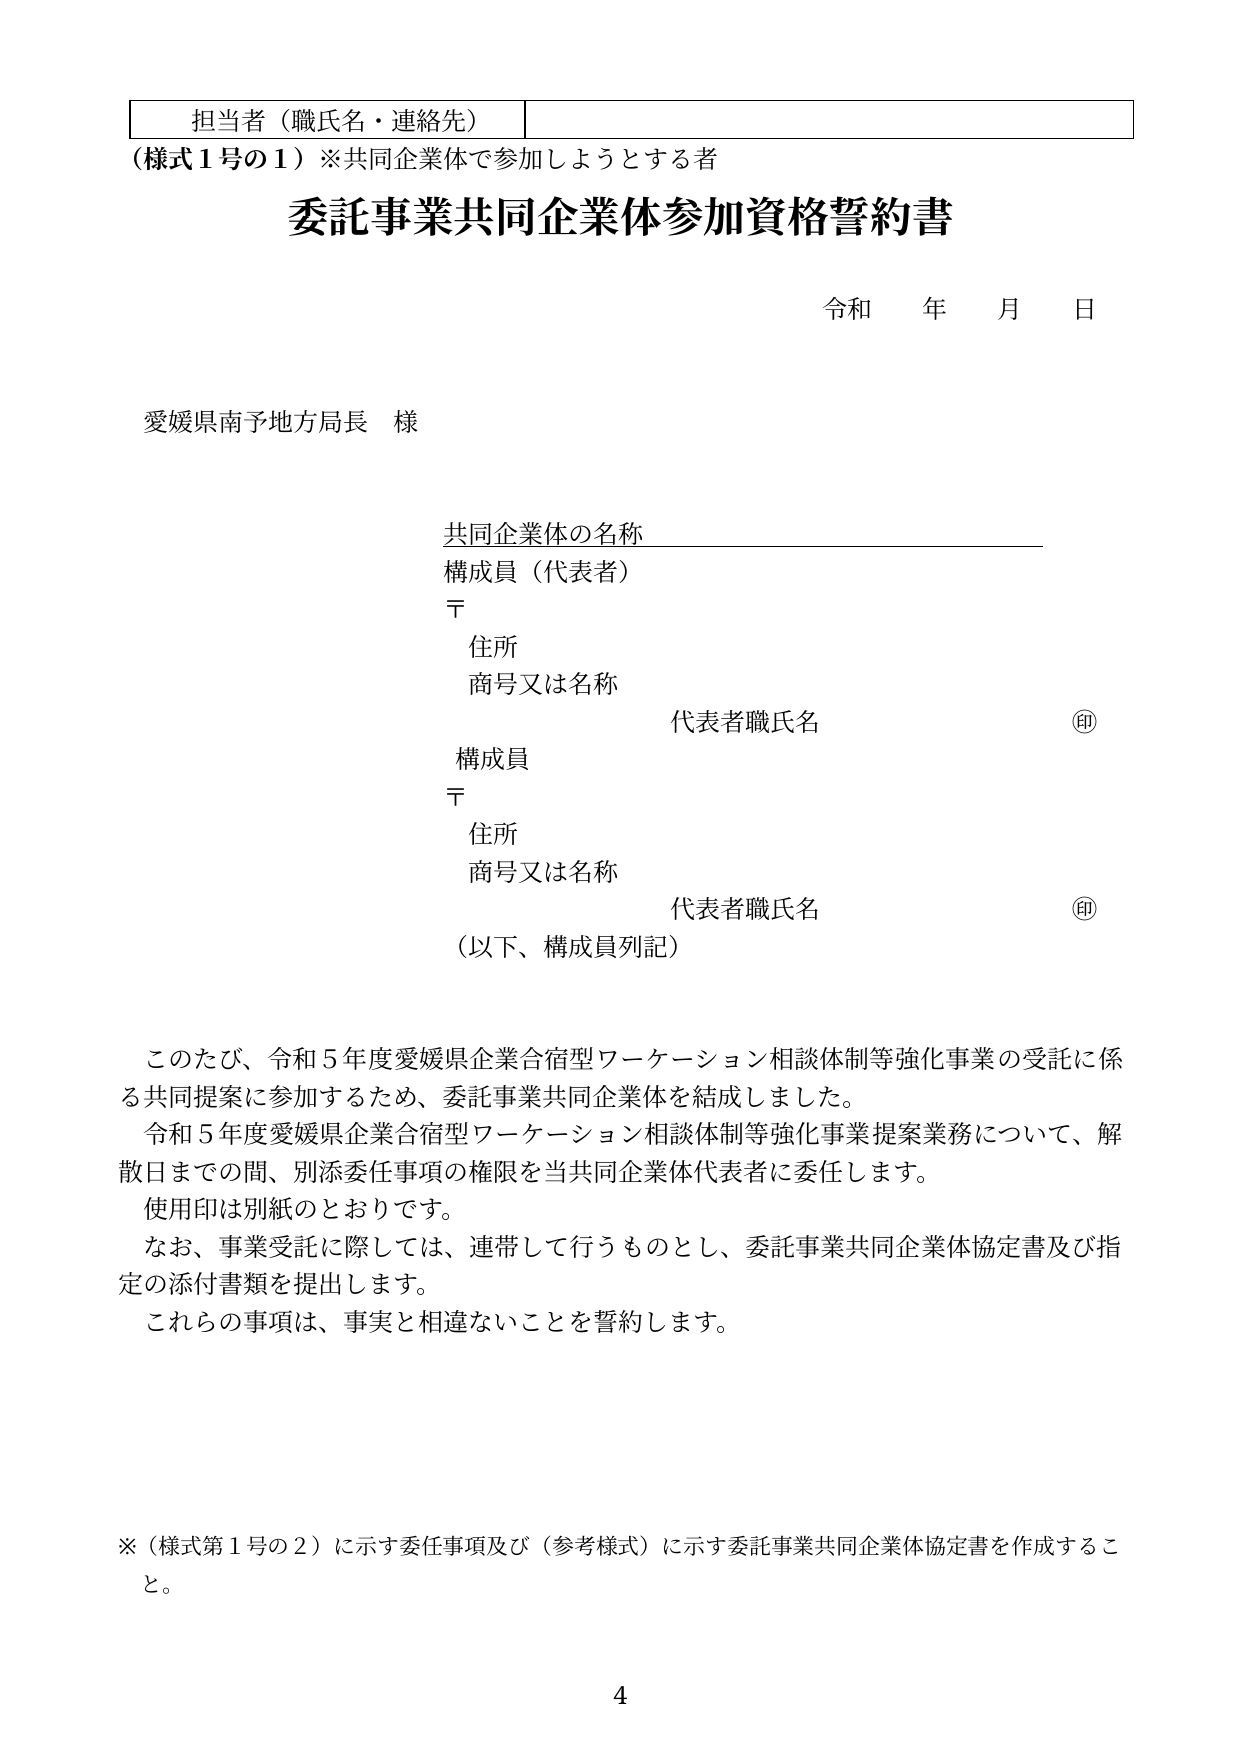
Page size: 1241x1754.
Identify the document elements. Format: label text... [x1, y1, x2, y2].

text 住所 [118, 814, 997, 852]
text 構成員（代表者） [118, 552, 997, 589]
text ※（様式第１号の２）に示す委任事項及び（参考様式）に示す委託事業共同企業体協定書を作成すること。 [118, 1527, 1122, 1602]
text 商号又は名称 [118, 852, 997, 889]
table_cell [526, 101, 1133, 138]
text 商号又は名称 [118, 664, 997, 702]
text このたび、令和５年度愛媛県企業合宿型ワーケーション相談体制等強化事業の受託に係る共同提案に参加するため、委託事業共同企業体を結成しました。 [118, 1039, 1123, 1114]
text 共同企業体の名称 [118, 514, 1122, 552]
text 代表者職氏名 ㊞ [118, 889, 1097, 927]
text 構成員 [118, 739, 997, 777]
text 〒 [118, 777, 997, 814]
text （以下、構成員列記） [118, 927, 889, 964]
text 委託事業共同企業体参加資格誓約書 [118, 177, 1122, 252]
text 〒 [118, 589, 997, 627]
text 使用印は別紙のとおりです。 [118, 1189, 1123, 1227]
text これらの事項は、事実と相違ないことを誓約します。 [118, 1302, 1123, 1339]
text なお、事業受託に際しては、連帯して行うものとし、委託事業共同企業体協定書及び指定の添付書類を提出します。 [118, 1227, 1123, 1302]
text 令和５年度愛媛県企業合宿型ワーケーション相談体制等強化事業提案業務について、解散日までの間、別添委任事項の権限を当共同企業体代表者に委任します。 [118, 1114, 1123, 1189]
text 令和 年 月 日 [118, 289, 1097, 327]
text 愛媛県南予地方局長 様 [118, 402, 1122, 439]
table_cell 担当者（職氏名・連絡先） [131, 101, 524, 138]
text 代表者職氏名 ㊞ [118, 702, 1097, 739]
text （様式１号の１）※共同企業体で参加しようとする者 [118, 139, 1122, 177]
text 住所 [118, 627, 997, 664]
